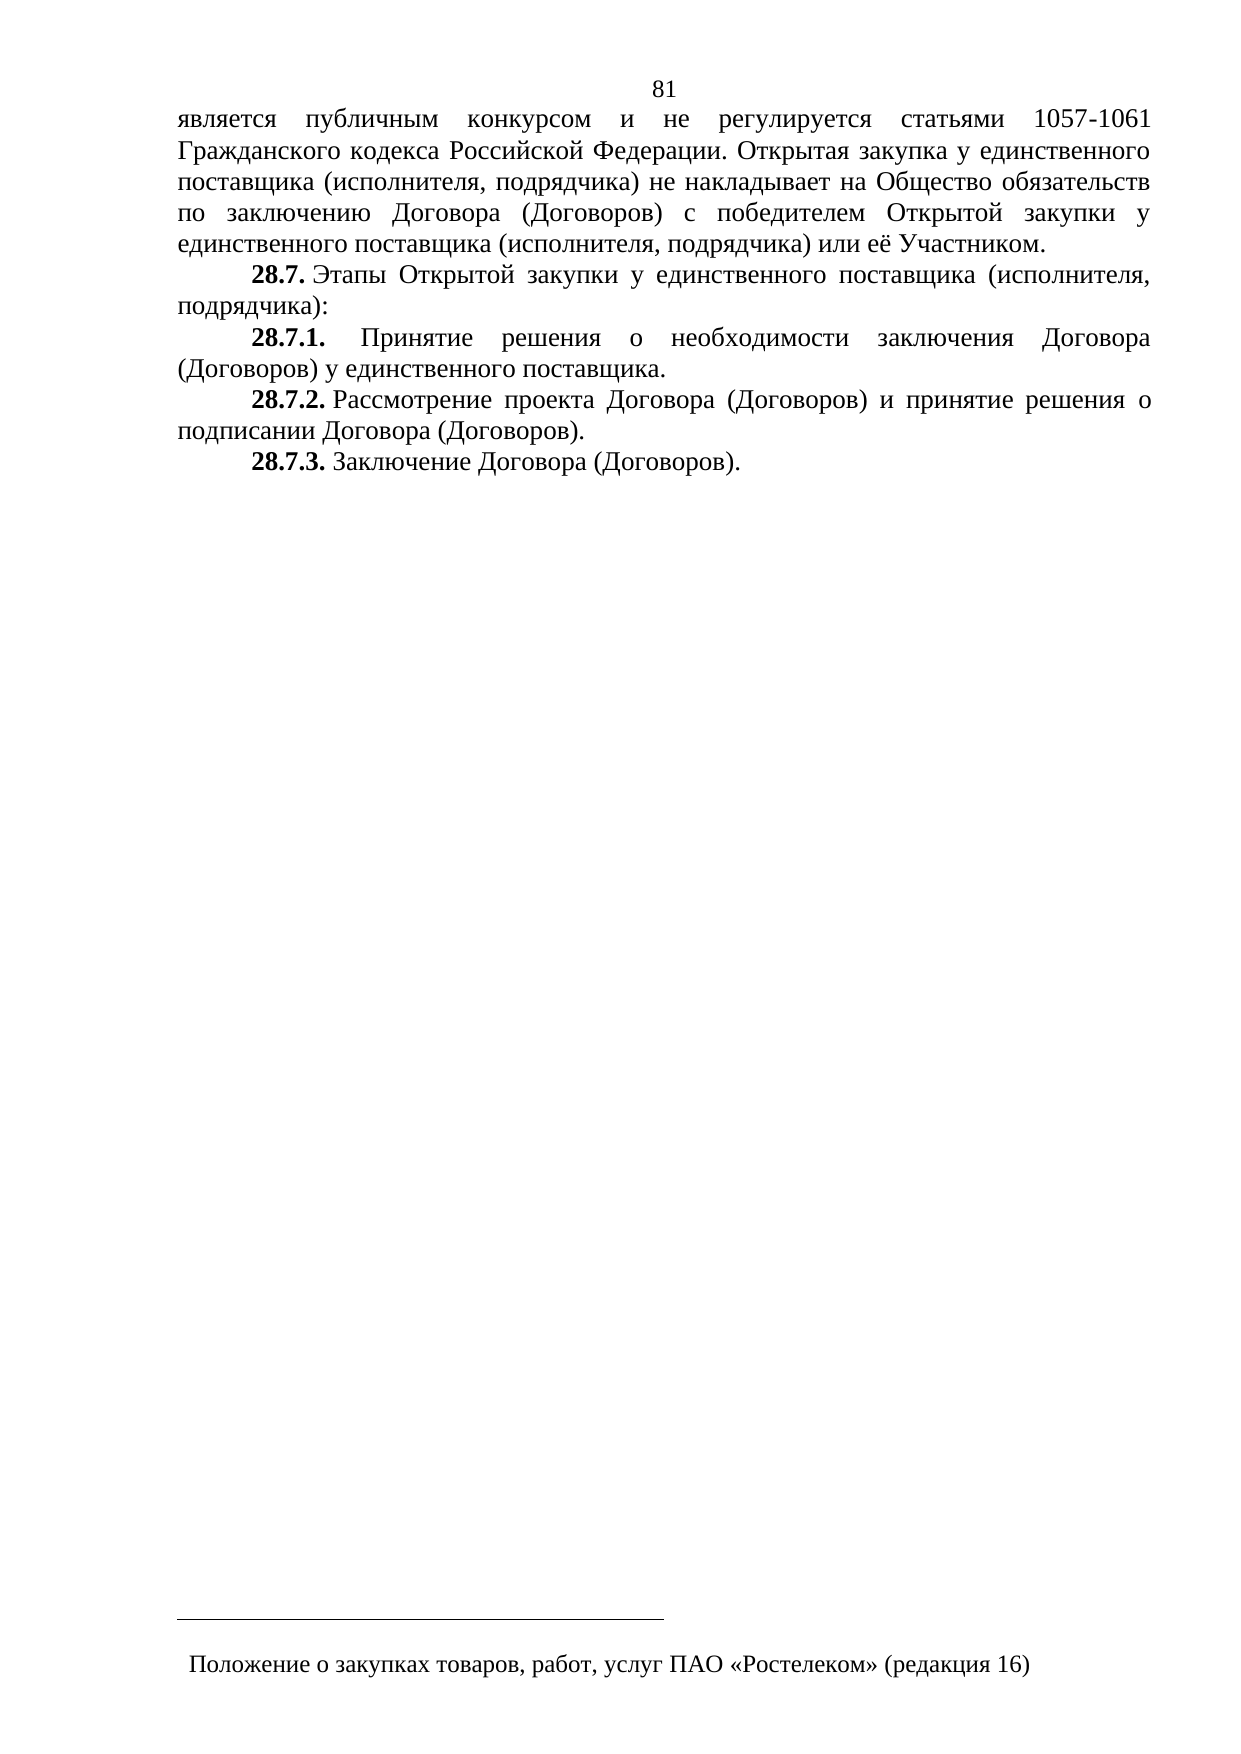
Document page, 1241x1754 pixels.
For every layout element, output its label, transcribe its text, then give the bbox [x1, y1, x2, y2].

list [177, 103, 1152, 258]
list Заключение Договора (Договоров). [177, 445, 1152, 476]
list Этапы Открытой закупки у единственного поставщика (исполнителя, подрядчика): [177, 258, 1152, 321]
list Рассмотрение проекта Договора (Договоров) и принятие решения о подписании Договора (Договоров). [177, 383, 1152, 445]
list Принятие решения о необходимости заключения Договора (Договоров) у единственного поставщика. [177, 321, 1152, 383]
